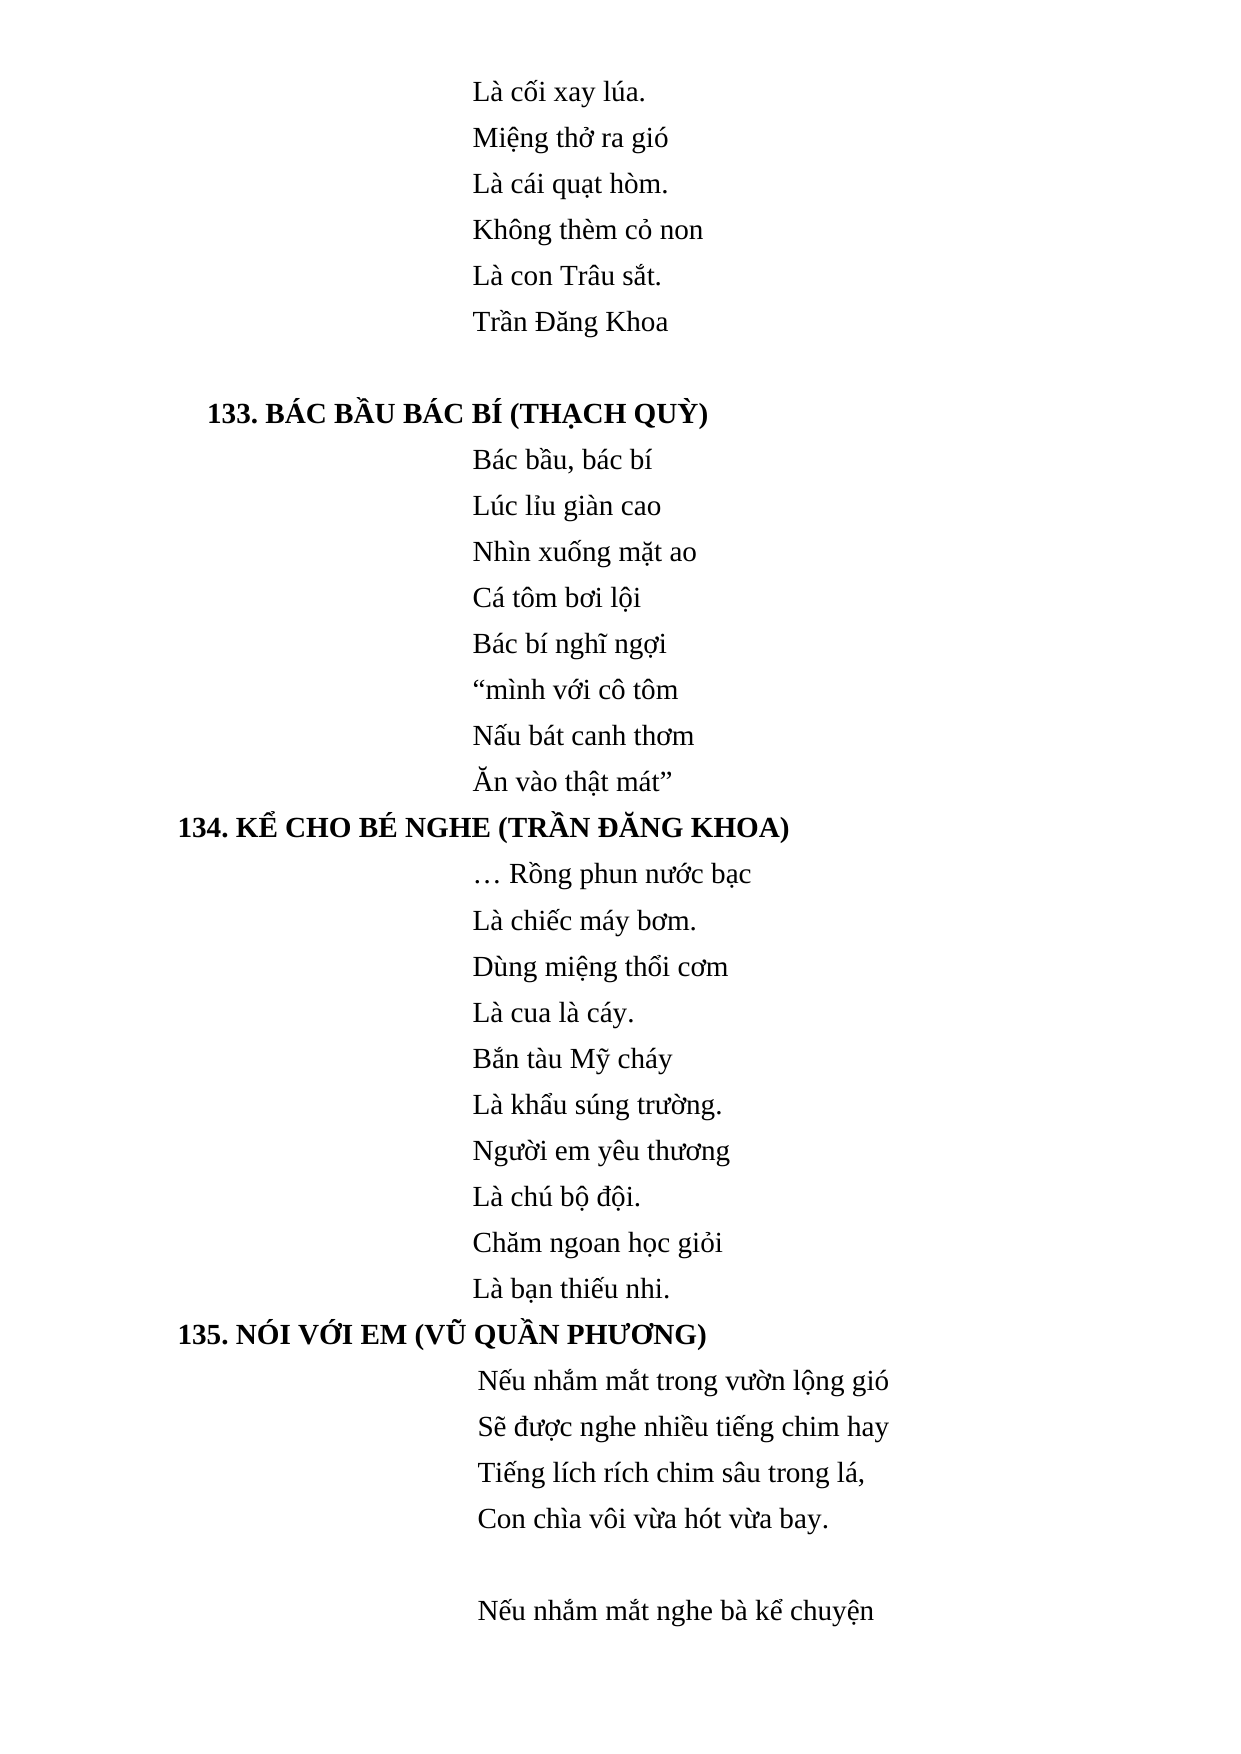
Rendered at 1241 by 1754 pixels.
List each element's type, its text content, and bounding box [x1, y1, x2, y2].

text … Rồng phun nước bạc [177, 857, 1122, 890]
text Trần Đăng Khoa [177, 304, 1122, 338]
text “mình với cô tôm [177, 672, 1122, 706]
text Miệng thở ra gió [177, 120, 1122, 153]
text Nhìn xuống mặt ao [177, 534, 1122, 568]
text Ăn vào thật mát” [177, 764, 1122, 798]
text Bắn tàu Mỹ cháy [177, 1041, 1122, 1074]
text Nếu nhắm mắt nghe bà kể chuyện [177, 1593, 1122, 1627]
text Là cối xay lúa. [177, 74, 1122, 107]
text Tiếng lích rích chim sâu trong lá, [177, 1455, 1122, 1489]
text Là chiếc máy bơm. [177, 903, 1122, 936]
text Lúc lỉu giàn cao [177, 488, 1122, 522]
text Là chú bộ đội. [177, 1179, 1122, 1212]
text Bác bầu, bác bí [177, 442, 1122, 476]
text Nấu bát canh thơm [177, 718, 1122, 752]
text Cá tôm bơi lội [177, 580, 1122, 614]
text Bác bí nghĩ ngợi [177, 626, 1122, 660]
text Là khẩu súng trường. [177, 1087, 1122, 1120]
text Nếu nhắm mắt trong vườn lộng gió [177, 1363, 1122, 1397]
text Là bạn thiếu nhi. [177, 1271, 1122, 1304]
text 133. BÁC BẦU BÁC BÍ (THẠCH QUỲ) [177, 396, 1122, 430]
text Người em yêu thương [177, 1133, 1122, 1166]
text 134. KỂ CHO BÉ NGHE (TRẦN ĐĂNG KHOA) [177, 811, 1122, 844]
text Dùng miệng thổi cơm [177, 949, 1122, 982]
text Là con Trâu sắt. [177, 258, 1122, 292]
text Không thèm cỏ non [177, 212, 1122, 246]
text Con chìa vôi vừa hót vừa bay. [177, 1501, 1122, 1535]
text Là cái quạt hòm. [177, 166, 1122, 199]
text Chăm ngoan học giỏi [177, 1225, 1122, 1258]
text Sẽ được nghe nhiều tiếng chim hay [177, 1409, 1122, 1443]
text 135. NÓI VỚI EM (VŨ QUẦN PHƯƠNG) [177, 1317, 1122, 1351]
text Là cua là cáy. [177, 995, 1122, 1028]
